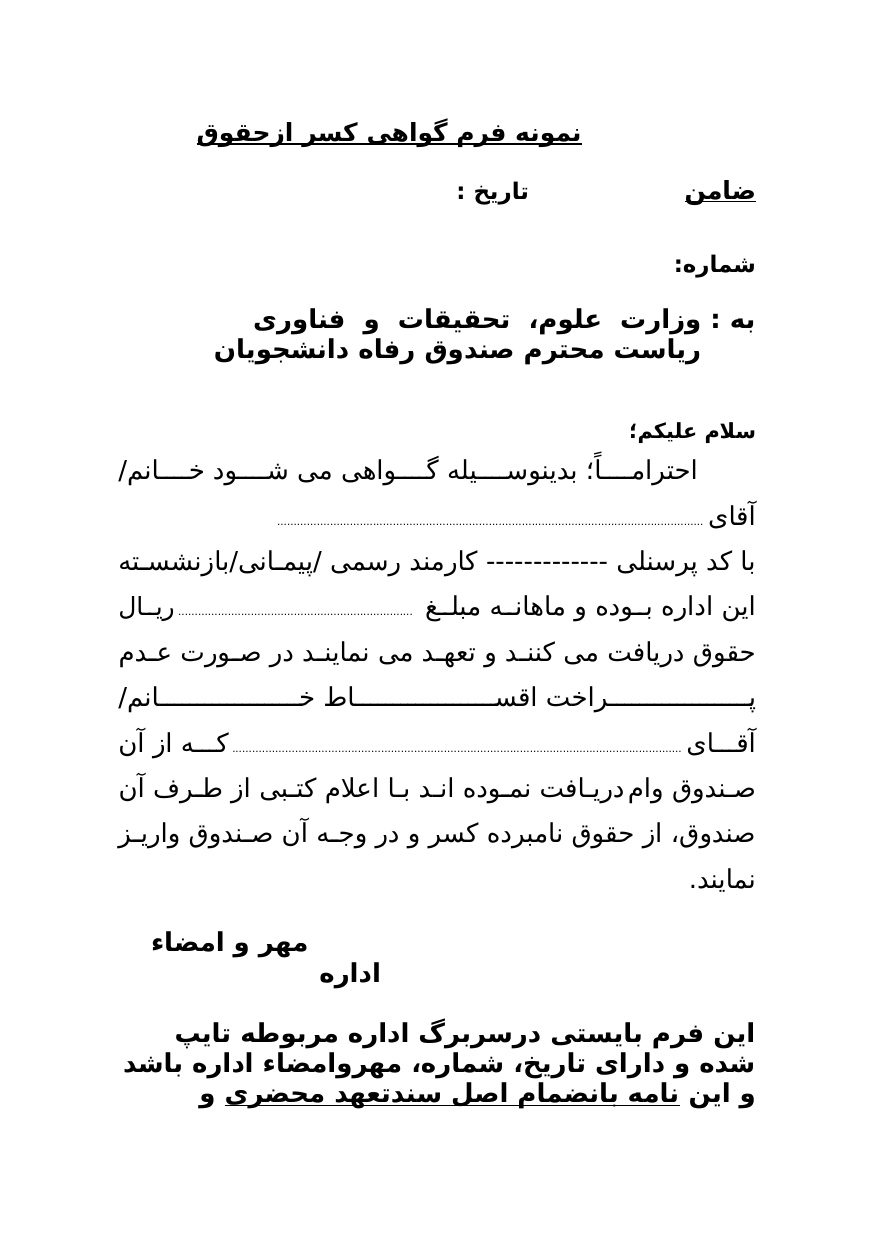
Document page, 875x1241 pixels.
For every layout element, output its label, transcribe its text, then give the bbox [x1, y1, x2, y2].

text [118, 1018, 756, 1109]
text مهر و امضاء اداره [118, 927, 381, 988]
text سلام علیکم؛ [118, 419, 756, 443]
text شماره: [118, 227, 756, 278]
text احتراماً؛ بدینوسیله گواهی می شود خانم/ آقای ................................................................................................................................. [118, 455, 756, 531]
text به : وزارت علوم، تحقیقات و فناوری [118, 304, 756, 335]
text نمونه فرم گواهی کسر ازحقوق ضامن تاریخ : [118, 118, 756, 207]
text ریاست محترم صندوق رفاه دانشجویان [118, 335, 756, 365]
text با کد پرسنلی ------------- کارمند رسمی /پیمانی/بازنشسته این اداره بوده و ماهانه مبلغ ....................................................................... ریال حقوق دریافت می کنند و تعهد می نمایند در صورت عدم پراخت اقساط خانم/ آقای ........................................................................................................................................ که از آن صندوق وام دریافت نموده اند با اعلام کتبی از طرف آن صندوق، از حقوق نامبرده کسر و در وجه آن صندوق واریز نمایند. [118, 546, 756, 894]
